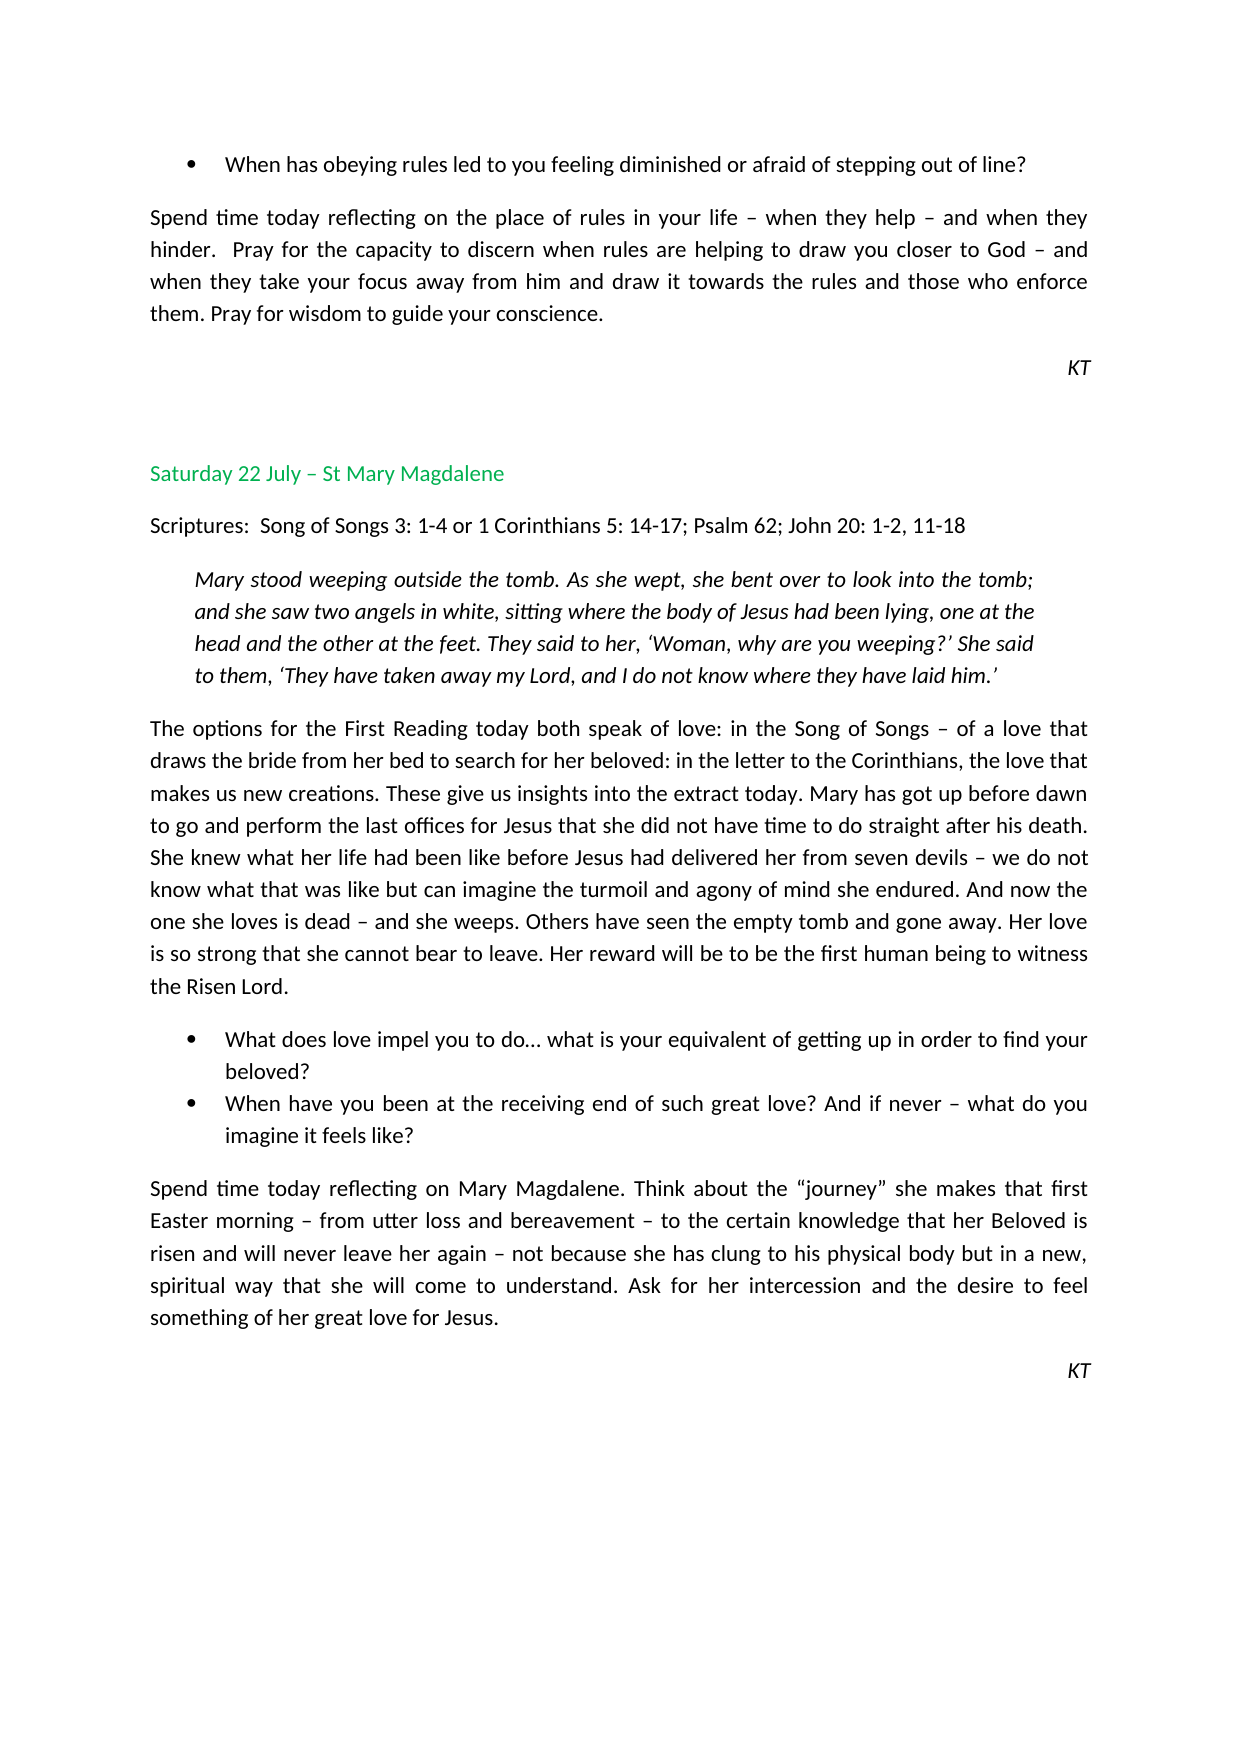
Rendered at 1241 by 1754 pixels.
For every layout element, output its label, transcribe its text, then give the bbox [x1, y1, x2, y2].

text Mary stood weeping outside the tomb. As she wept, she bent over to look into the tomb; and she saw two angels in white, sitting where the body of Jesus had been lying, one at the head and the other at the feet. They said to her, ‘Woman, why are you weeping?’ She said to them, ‘They have taken away my Lord, and I do not know where they have laid him.’ [194, 565, 1036, 689]
text KT [150, 353, 1090, 381]
list When have you been at the receiving end of such great love? And if never – what do you imagine it feels like? [187, 1089, 1090, 1149]
text Spend time today reflecting on Mary Magdalene. Think about the “journey” she makes that first Easter morning – from utter loss and bereavement – to the certain knowledge that her Beloved is risen and will never leave her again – not because she has clung to his physical body but in a new, spiritual way that she will come to understand. Ask for her intercession and the desire to feel something of her great love for Jesus. [150, 1174, 1090, 1331]
text The options for the First Reading today both speak of love: in the Song of Songs – of a love that draws the bride from her bed to search for her beloved: in the letter to the Corinthians, the love that makes us new creations. These give us insights into the extract today. Mary has got up before dawn to go and perform the last offices for Jesus that she did not have time to do straight after his death. She knew what her life had been like before Jesus had delivered her from seven devils – we do not know what that was like but can imagine the turmoil and agony of mind she endured. And now the one she loves is dead – and she weeps. Others have seen the empty tomb and gone away. Her love is so strong that she cannot bear to leave. Her reward will be to be the first human being to witness the Risen Lord. [150, 714, 1090, 1000]
text Spend time today reflecting on the place of rules in your life – when they help – and when they hinder. Pray for the capacity to discern when rules are helping to draw you closer to God – and when they take your focus away from him and draw it towards the rules and those who enforce them. Pray for wisdom to guide your conscience. [150, 203, 1090, 328]
text KT [150, 1356, 1090, 1384]
list When has obeying rules led to you feeling diminished or afraid of stepping out of line? [187, 150, 1090, 178]
text Saturday 22 July – St Mary Magdalene [150, 459, 1090, 487]
text Scriptures: Song of Songs 3: 1-4 or 1 Corinthians 5: 14-17; Psalm 62; John 20: 1-2, 11-18 [150, 512, 1090, 540]
list What does love impel you to do… what is your equivalent of getting up in order to find your beloved? [187, 1025, 1090, 1085]
